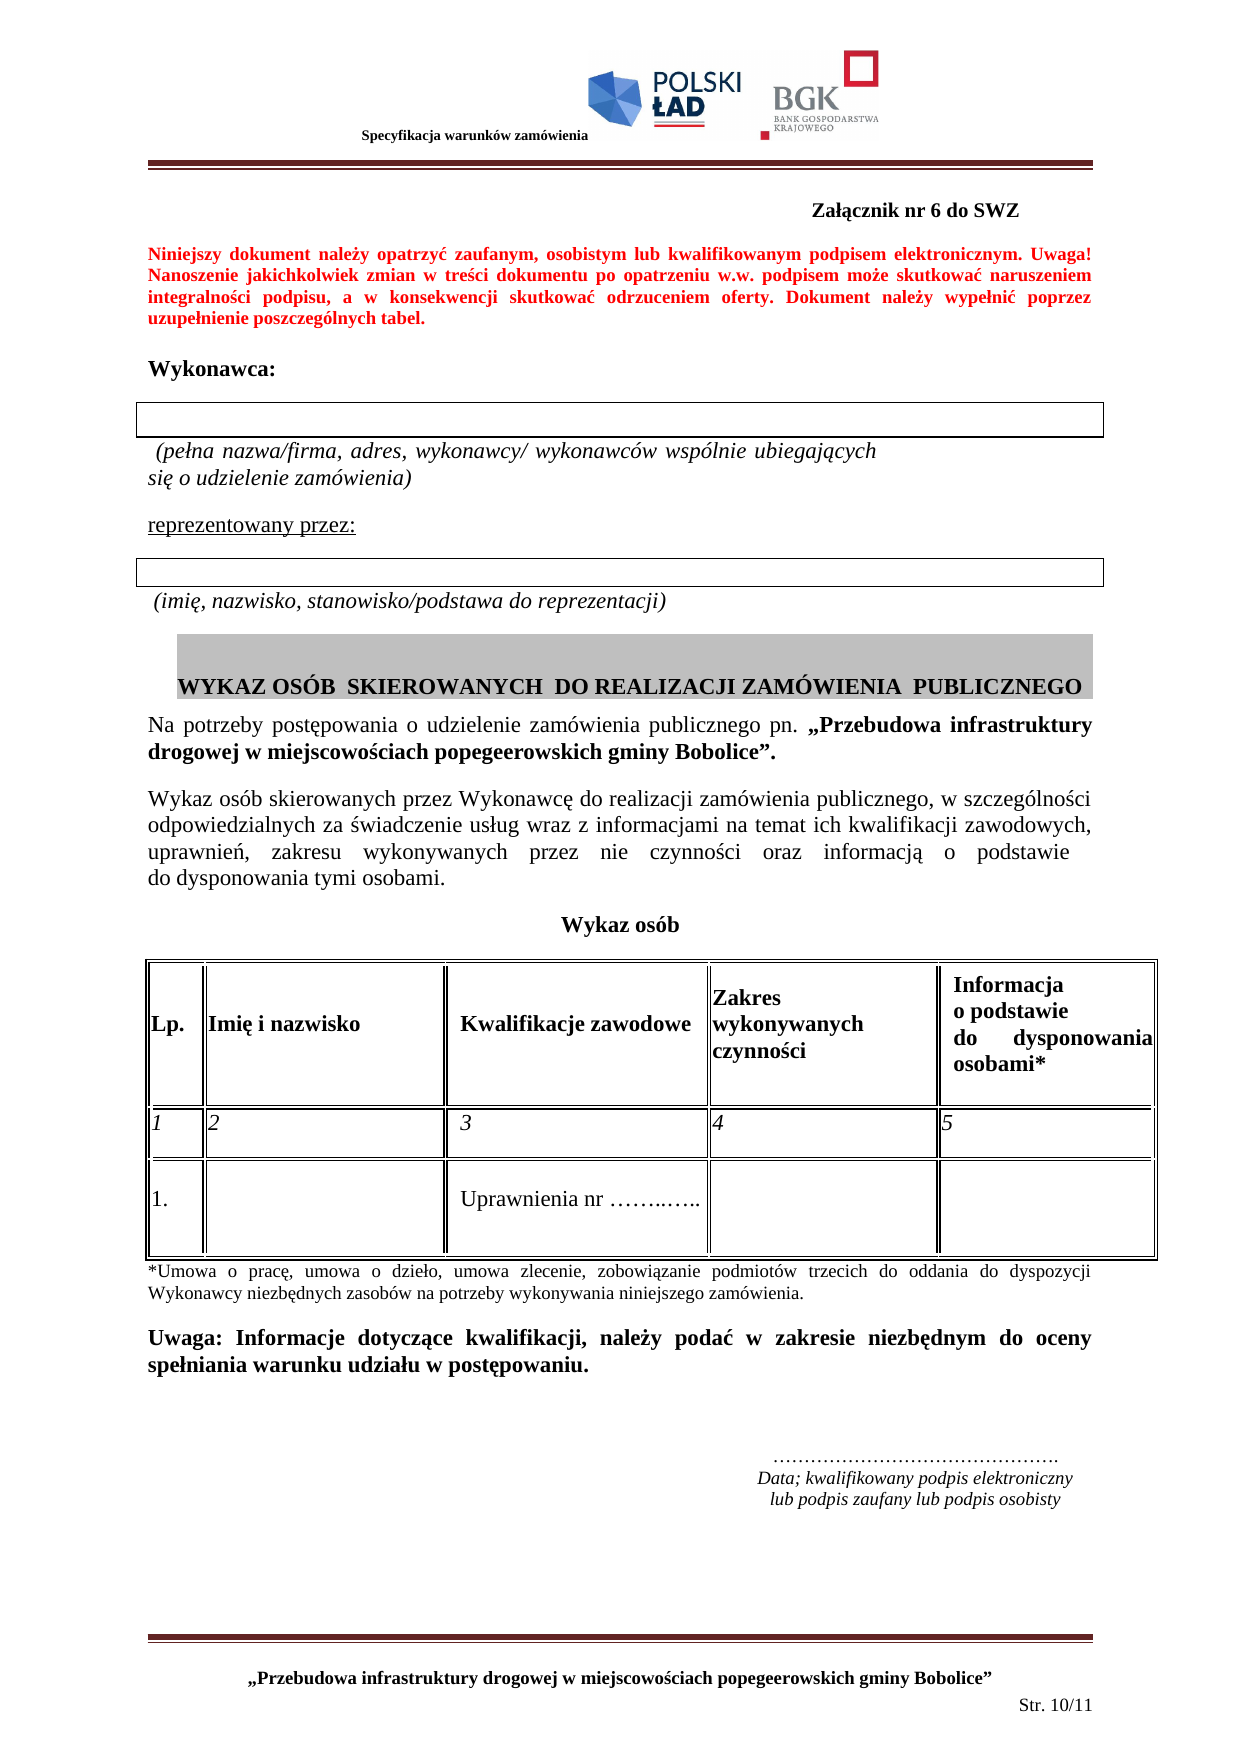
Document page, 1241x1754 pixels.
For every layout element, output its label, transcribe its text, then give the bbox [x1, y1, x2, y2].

text Uwaga: Informacje dotyczące kwalifikacji, należy podać w zakresie niezbędnym do oceny spełniania warunku udziału w postępowaniu. [148, 1324, 1093, 1377]
table_cell 1 [148, 1105, 205, 1157]
text (pełna nazwa/firma, adres, wykonawcy/ wykonawców wspólnie ubiegających się o udzielenie zamówienia) [148, 438, 877, 490]
text lub podpis zaufany lub podpis osobisty [738, 1488, 1093, 1510]
table_cell [938, 1157, 1156, 1256]
table_cell 5 [938, 1105, 1156, 1157]
table_cell [205, 1157, 446, 1256]
text WYKAZ OSÓB SKIEROWANYCH DO REALIZACJI ZAMÓWIENIA PUBLICZNEGO [177, 673, 1093, 699]
table_header Imię i nazwisko [205, 960, 446, 1105]
table_header Informacja o podstawie do dysponowania osobami* [938, 960, 1156, 1105]
table_cell [709, 1161, 938, 1256]
table_header Kwalifikacje zawodowe [446, 960, 709, 1105]
text Data; kwalifikowany podpis elektroniczny [738, 1467, 1093, 1488]
text Wykonawca: [148, 355, 1093, 381]
table_header [137, 559, 1103, 586]
table_header Zakres wykonywanych czynności [709, 963, 938, 1105]
table_header [137, 403, 1103, 436]
text (imię, nazwisko, stanowisko/podstawa do reprezentacji) [148, 587, 818, 613]
table_cell 2 [207, 1110, 443, 1157]
picture [588, 50, 879, 141]
table_cell Uprawnienia nr ……..….. [446, 1157, 709, 1256]
table_cell 3 [448, 1110, 707, 1157]
table_header Lp. [148, 960, 205, 1105]
text Wykaz osób skierowanych przez Wykonawcę do realizacji zamówienia publicznego, w szczególności odpowiedzialnych za świadczenie usług wraz z informacjami na temat ich kwalifikacji zawodowych, uprawnień, zakresu wykonywanych przez nie czynności oraz informacją o podstawie do dysponowania tymi osobami. [148, 785, 1093, 891]
text Na potrzeby postępowania o udzielenie zamówienia publicznego pn. „Przebudowa infrastruktury drogowej w miejscowościach popegeerowskich gminy Bobolice”. [148, 712, 1093, 764]
text Załącznik nr 6 do SWZ [811, 197, 1045, 222]
table_cell 1. [148, 1157, 205, 1256]
text Niniejszy dokument należy opatrzyć zaufanym, osobistym lub kwalifikowanym podpisem elektronicznym. Uwaga! Nanoszenie jakichkolwiek zmian w treści dokumentu po opatrzeniu w.w. podpisem może skutkować naruszeniem integralności podpisu, a w konsekwencji skutkować odrzuceniem oferty. Dokument należy wypełnić poprzez uzupełnienie poszczególnych tabel. [148, 242, 1093, 329]
text *Umowa o pracę, umowa o dzieło, umowa zlecenie, zobowiązanie podmiotów trzecich do oddania do dyspozycji Wykonawcy niezbędnych zasobów na potrzeby wykonywania niniejszego zamówienia. [148, 1261, 1093, 1303]
text Wykaz osób [148, 911, 1093, 938]
table_cell 4 [711, 1110, 936, 1157]
text reprezentowany przez: [148, 511, 1093, 537]
text ………………………………………. [738, 1445, 1093, 1467]
